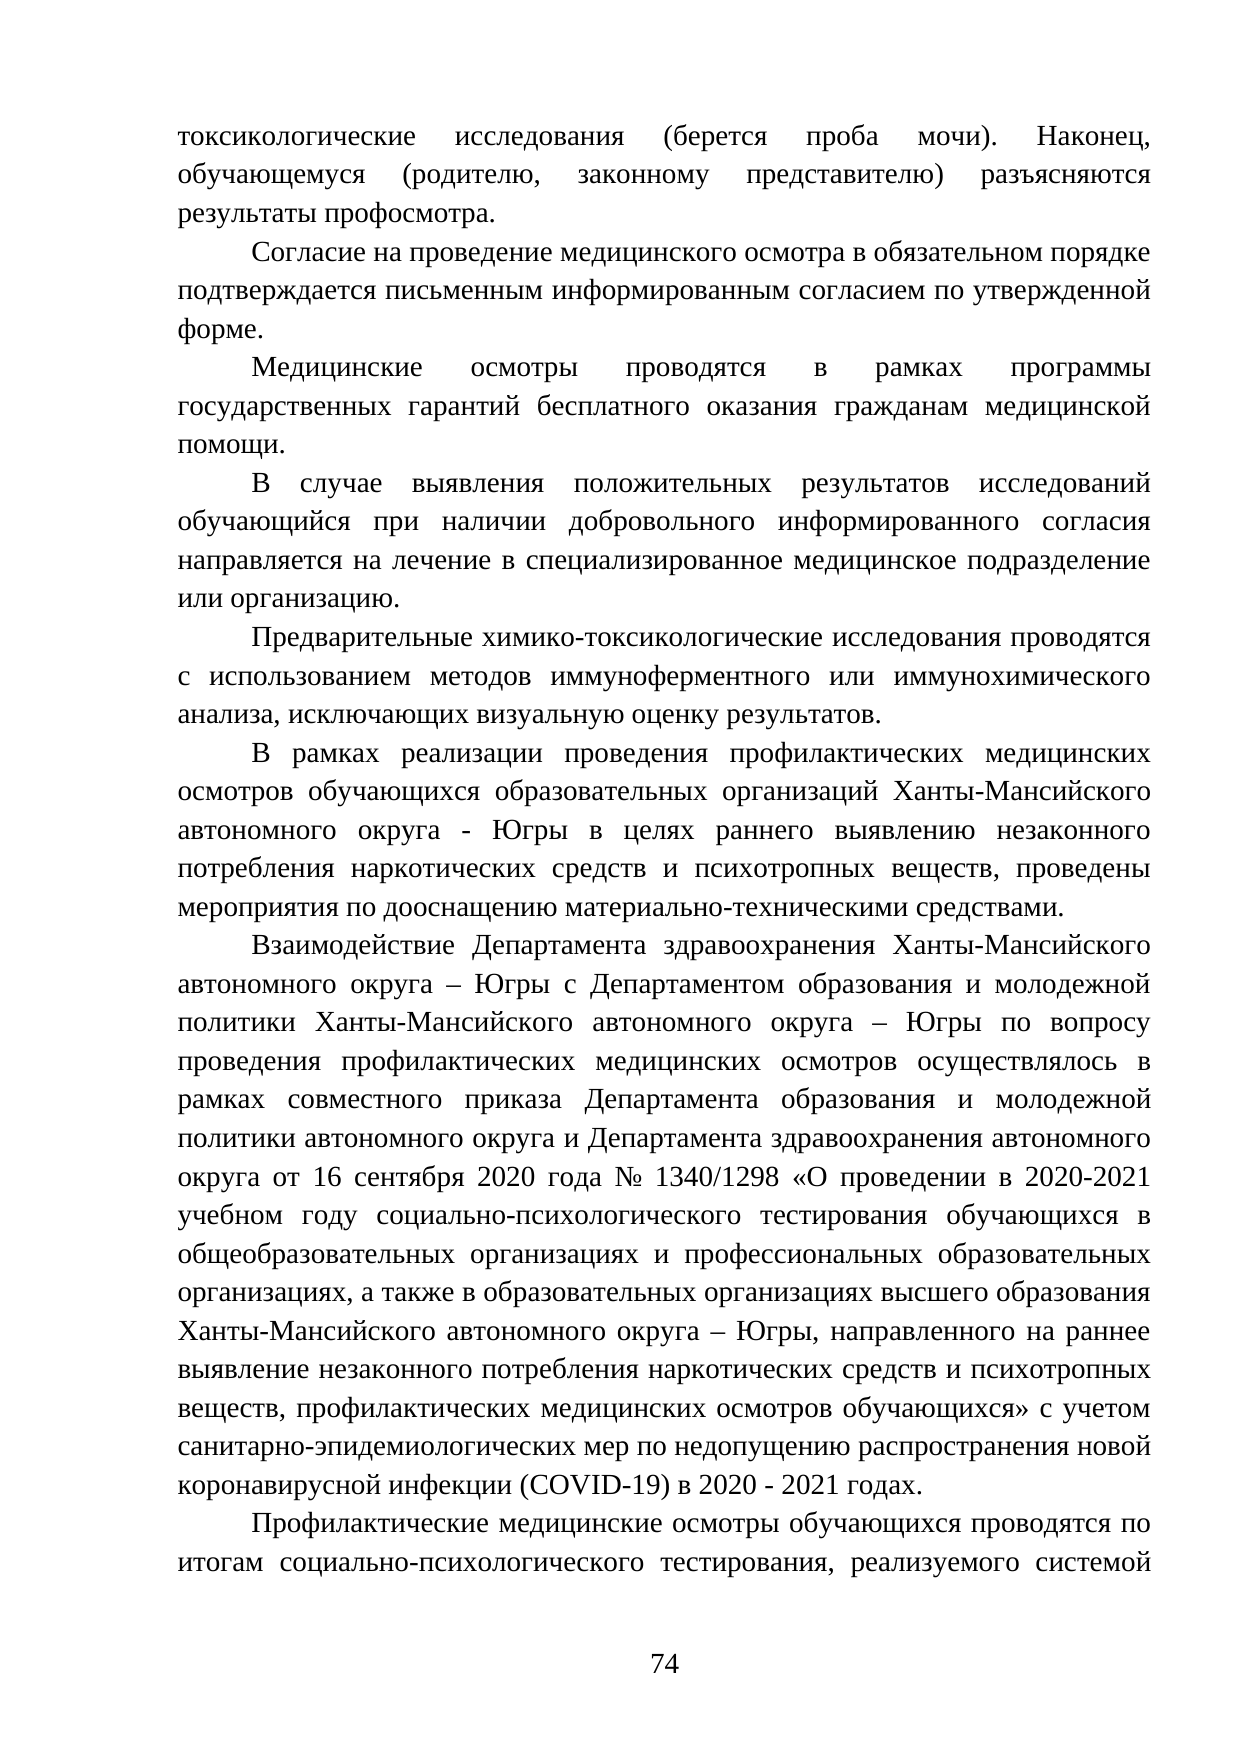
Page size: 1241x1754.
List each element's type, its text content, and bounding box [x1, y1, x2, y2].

text Согласие на проведение медицинского осмотра в обязательном порядке подтверждается письменным информированным согласием по утвержденной форме. [177, 234, 1152, 344]
text Медицинские осмотры проводятся в рамках программы государственных гарантий бесплатного оказания гражданам медицинской помощи. [177, 349, 1152, 460]
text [177, 1506, 1152, 1578]
text В случае выявления положительных результатов исследований обучающийся при наличии добровольного информированного согласия направляется на лечение в специализированное медицинское подразделение или организацию. [177, 465, 1152, 614]
text Взаимодействие Департамента здравоохранения Ханты-Мансийского автономного округа – Югры с Департаментом образования и молодежной политики Ханты-Мансийского автономного округа – Югры по вопросу проведения профилактических медицинских осмотров осуществлялось в рамках совместного приказа Департамента образования и молодежной политики автономного округа и Департамента здравоохранения автономного округа от 16 сентября 2020 года № 1340/1298 «О проведении в 2020-2021 учебном году социально-психологического тестирования обучающихся в общеобразовательных организациях и профессиональных образовательных организациях, а также в образовательных организациях высшего образования Ханты-Мансийского автономного округа – Югры, направленного на раннее выявление незаконного потребления наркотических средств и психотропных веществ, профилактических медицинских осмотров обучающихся» с учетом санитарно-эпидемиологических мер по недопущению распространения новой коронавирусной инфекции (COVID-19) в 2020 - 2021 годах. [177, 927, 1152, 1501]
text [177, 118, 1152, 229]
text Предварительные химико-токсикологические исследования проводятся с использованием методов иммуноферментного или иммунохимического анализа, исключающих визуальную оценку результатов. [177, 619, 1152, 730]
text В рамках реализации проведения профилактических медицинских осмотров обучающихся образовательных организаций Ханты-Мансийского автономного округа - Югры в целях раннего выявлению незаконного потребления наркотических средств и психотропных веществ, проведены мероприятия по дооснащению материально-техническими средствами. [177, 735, 1152, 922]
